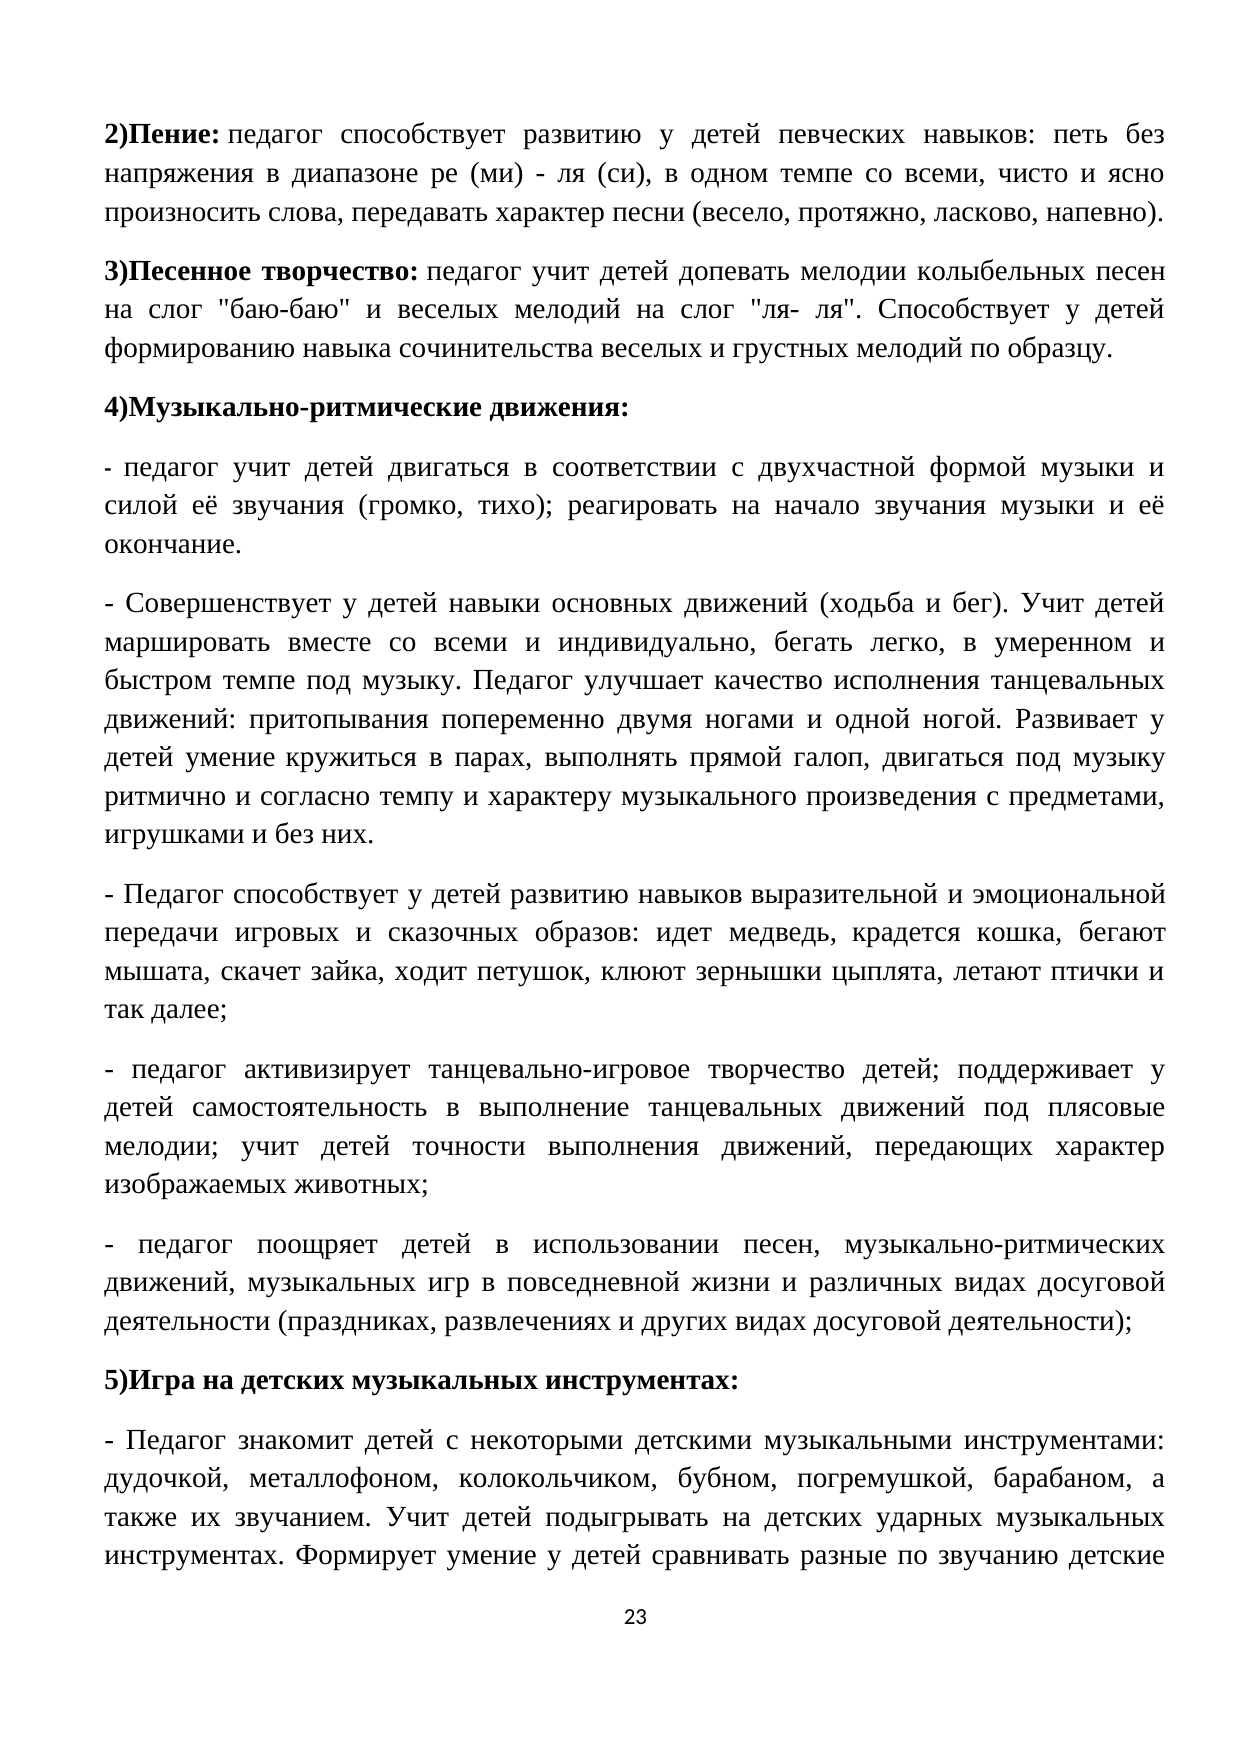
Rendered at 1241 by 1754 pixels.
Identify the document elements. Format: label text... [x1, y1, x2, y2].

text - педагог активизирует танцевально-игровое творчество детей; поддерживает у детей самостоятельность в выполнение танцевальных движений под плясовые мелодии; учит детей точности выполнения движений, передающих характер изображаемых животных; [104, 1051, 1166, 1200]
text 3)Песенное творчество: педагог учит детей допевать мелодии колыбельных песен на слог "баю-баю" и веселых мелодий на слог "ля- ля". Способствует у детей формированию навыка сочинительства веселых и грустных мелодий по образцу. [104, 253, 1166, 364]
text - Совершенствует у детей навыки основных движений (ходьба и бег). Учит детей маршировать вместе со всеми и индивидуально, бегать легко, в умеренном и быстром темпе под музыку. Педагог улучшает качество исполнения танцевальных движений: притопывания попеременно двумя ногами и одной ногой. Развивает у детей умение кружиться в парах, выполнять прямой галоп, двигаться под музыку ритмично и согласно темпу и характеру музыкального произведения с предметами, игрушками и без них. [104, 585, 1166, 850]
text - педагог учит детей двигаться в соответствии с двухчастной формой музыки и силой её звучания (громко, тихо); реагировать на начало звучания музыки и её окончание. [104, 449, 1166, 559]
text 4)Музыкально-ритмические движения: [104, 389, 1166, 423]
text - педагог поощряет детей в использовании песен, музыкально-ритмических движений, музыкальных игр в повседневной жизни и различных видах досуговой деятельности (праздниках, развлечениях и других видах досуговой деятельности); [104, 1226, 1166, 1337]
text 2)Пение: педагог способствует развитию у детей певческих навыков: петь без напряжения в диапазоне ре (ми) - ля (си), в одном темпе со всеми, чисто и ясно произносить слова, передавать характер песни (весело, протяжно, ласково, напевно). [104, 117, 1166, 227]
text 5)Игра на детских музыкальных инструментах: [104, 1362, 1166, 1396]
text - Педагог способствует у детей развитию навыков выразительной и эмоциональной передачи игровых и сказочных образов: идет медведь, крадется кошка, бегают мышата, скачет зайка, ходит петушок, клюют зернышки цыплята, летают птички и так далее; [104, 876, 1166, 1025]
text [104, 1422, 1166, 1571]
